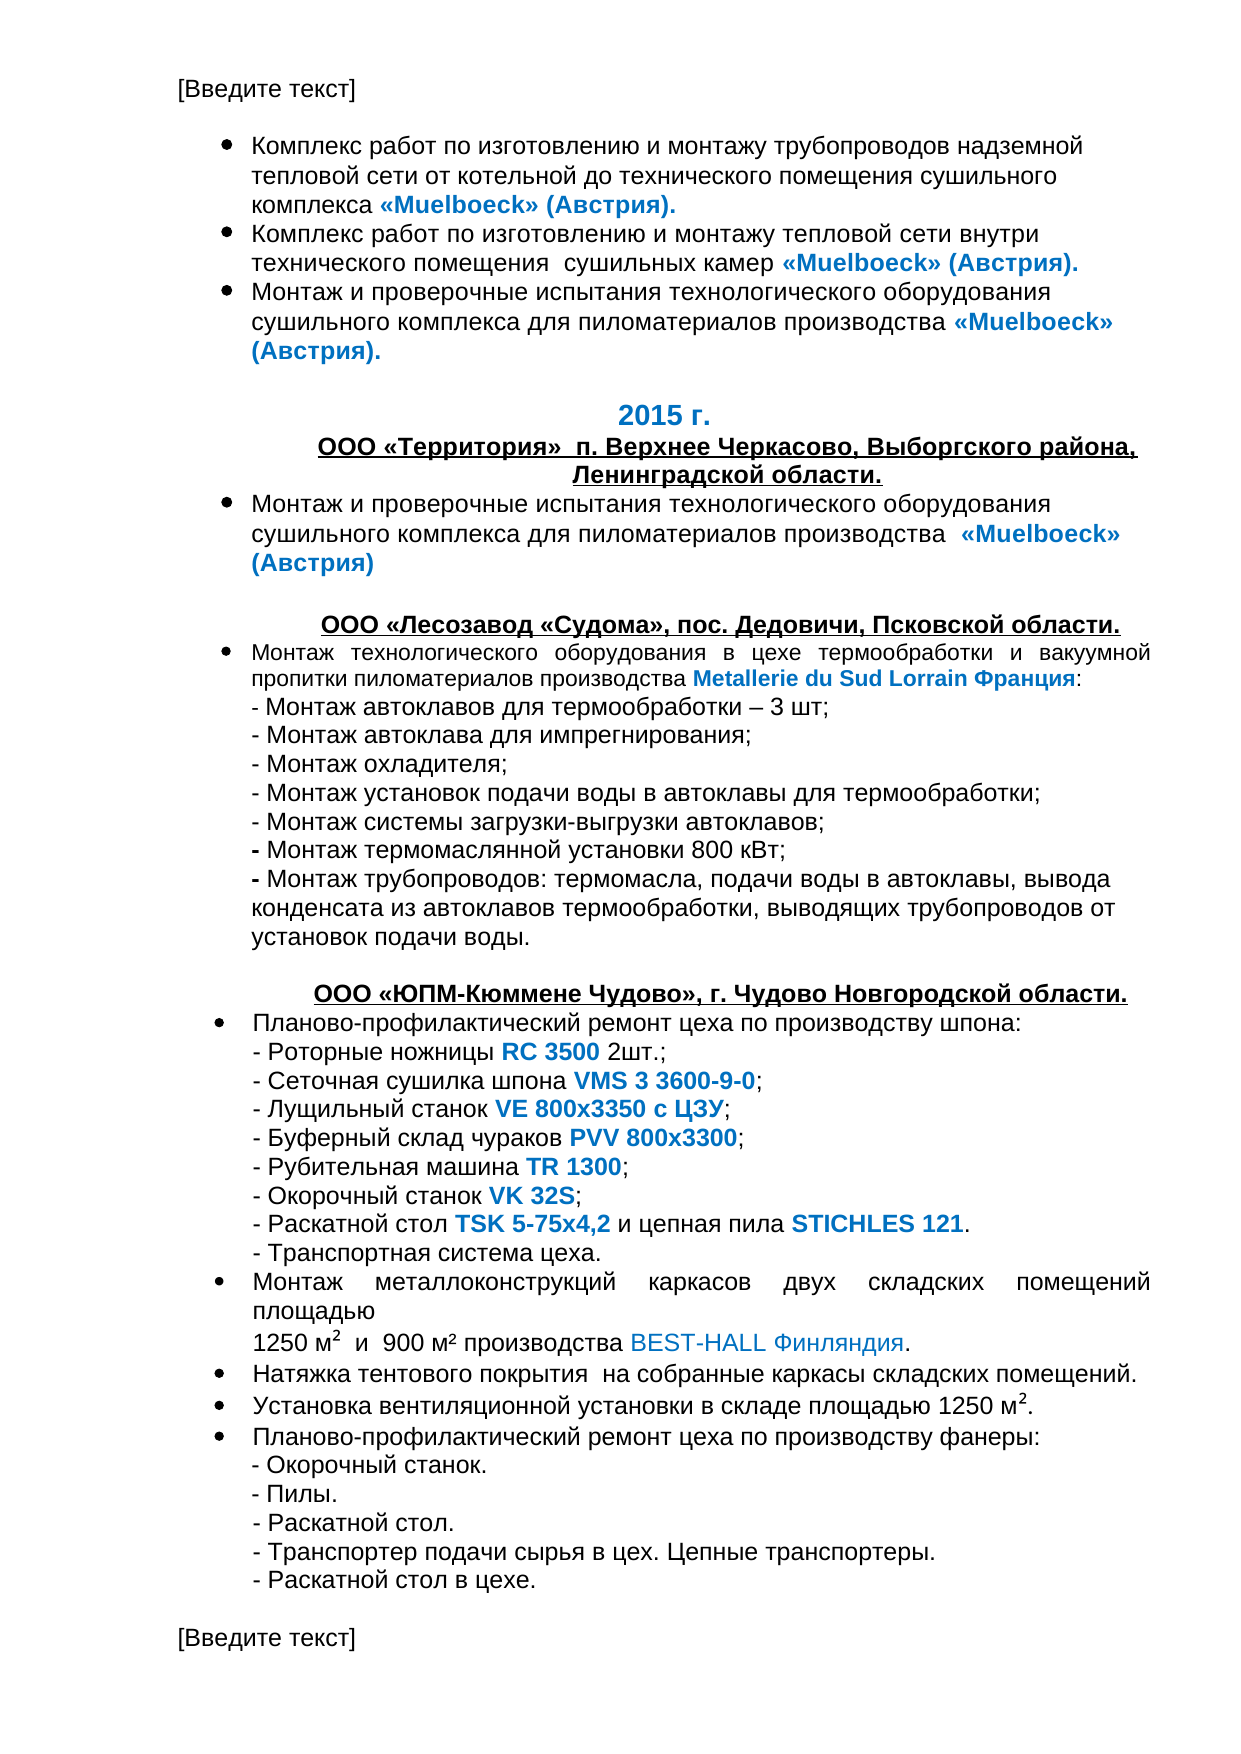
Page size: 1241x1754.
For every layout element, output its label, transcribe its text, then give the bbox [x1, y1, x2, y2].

text - Монтаж автоклава для импрегнирования; [251, 721, 1152, 749]
text - Монтаж системы загрузки-выгрузки автоклавов; [251, 807, 1152, 836]
text - Роторные ножницы RC 3500 2шт.; [252, 1037, 1152, 1066]
text 1250 м² и 900 м² производства BEST-HALL Финляндия. [252, 1324, 1152, 1358]
text - Сеточная сушилка шпона VMS 3 3600-9-0; [252, 1066, 1152, 1094]
list Монтаж технологического оборудования в цехе термообработки и вакуумной пропитки пиломатериалов производства Metallerie du Sud Lorrain Франция: [222, 638, 1152, 692]
text - Монтаж автоклавов для термообработки – 3 шт; [251, 692, 1152, 721]
text - Окорочный станок VK 32S; [252, 1181, 1152, 1209]
text - Рубительная машина TR 1300; [252, 1152, 1152, 1181]
list Комплекс работ по изготовлению и монтажу трубопроводов надземной тепловой сети от котельной до технического помещения сушильного комплекса «Muelboeck» (Австрия). [222, 131, 1152, 218]
text - Транспортер подачи сырья в цех. Цепные транспортеры. [252, 1537, 1152, 1565]
list Планово-профилактический ремонт цеха по производству фанеры: [215, 1421, 1152, 1450]
list Установка вентиляционной установки в складе площадью 1250 м². [215, 1387, 1152, 1421]
text - Раскатной стол TSK 5-75x4,2 и цепная пила STICHLES 121. [252, 1209, 1152, 1238]
text 2015 г. [177, 398, 1152, 431]
text - Монтаж термомаслянной установки 800 кВт; [251, 836, 1152, 864]
text - Монтаж трубопроводов: термомасла, подачи воды в автоклавы, вывода конденсата из автоклавов термообработки, выводящих трубопроводов от установок подачи воды. [251, 864, 1152, 951]
list Комплекс работ по изготовлению и монтажу тепловой сети внутри технического помещения сушильных камер «Muelboeck» (Австрия). [222, 218, 1152, 277]
text ООО «ЮПМ-Кюммене Чудово», г. Чудово Новгородской области. [290, 979, 1152, 1008]
list Монтаж и проверочные испытания технологического оборудования сушильного комплекса для пиломатериалов производства «Muelboeck» (Австрия). [222, 277, 1152, 364]
text ООО «Территория» п. Верхнее Черкасово, Выборгского района, Ленинградской области. [236, 431, 1218, 489]
text - Буферный склад чураков PVV 800x3300; [252, 1123, 1152, 1152]
text - Окорочный станок. [177, 1450, 1152, 1479]
text - Пилы. [177, 1479, 1152, 1508]
list Монтаж и проверочные испытания технологического оборудования сушильного комплекса для пиломатериалов производства «Muelboeck» (Австрия) [222, 489, 1152, 576]
list Планово-профилактический ремонт цеха по производству шпона: [215, 1008, 1152, 1037]
text - Монтаж установок подачи воды в автоклавы для термообработки; [251, 778, 1152, 807]
text - Монтаж охладителя; [251, 749, 1152, 778]
text - Раскатной стол. [252, 1508, 1152, 1537]
list Монтаж металлоконструкций каркасов двух складских помещений площадью [215, 1267, 1152, 1324]
list Натяжка тентового покрытия на собранные каркасы складских помещений. [215, 1358, 1152, 1387]
text - Лущильный станок VE 800x3350 c ЦЗУ; [252, 1094, 1152, 1123]
text ООО «Лесозавод «Судома», пос. Дедовичи, Псковской области. [290, 610, 1152, 638]
text - Раскатной стол в цехе. [252, 1565, 1152, 1594]
text - Транспортная система цеха. [252, 1238, 1152, 1267]
